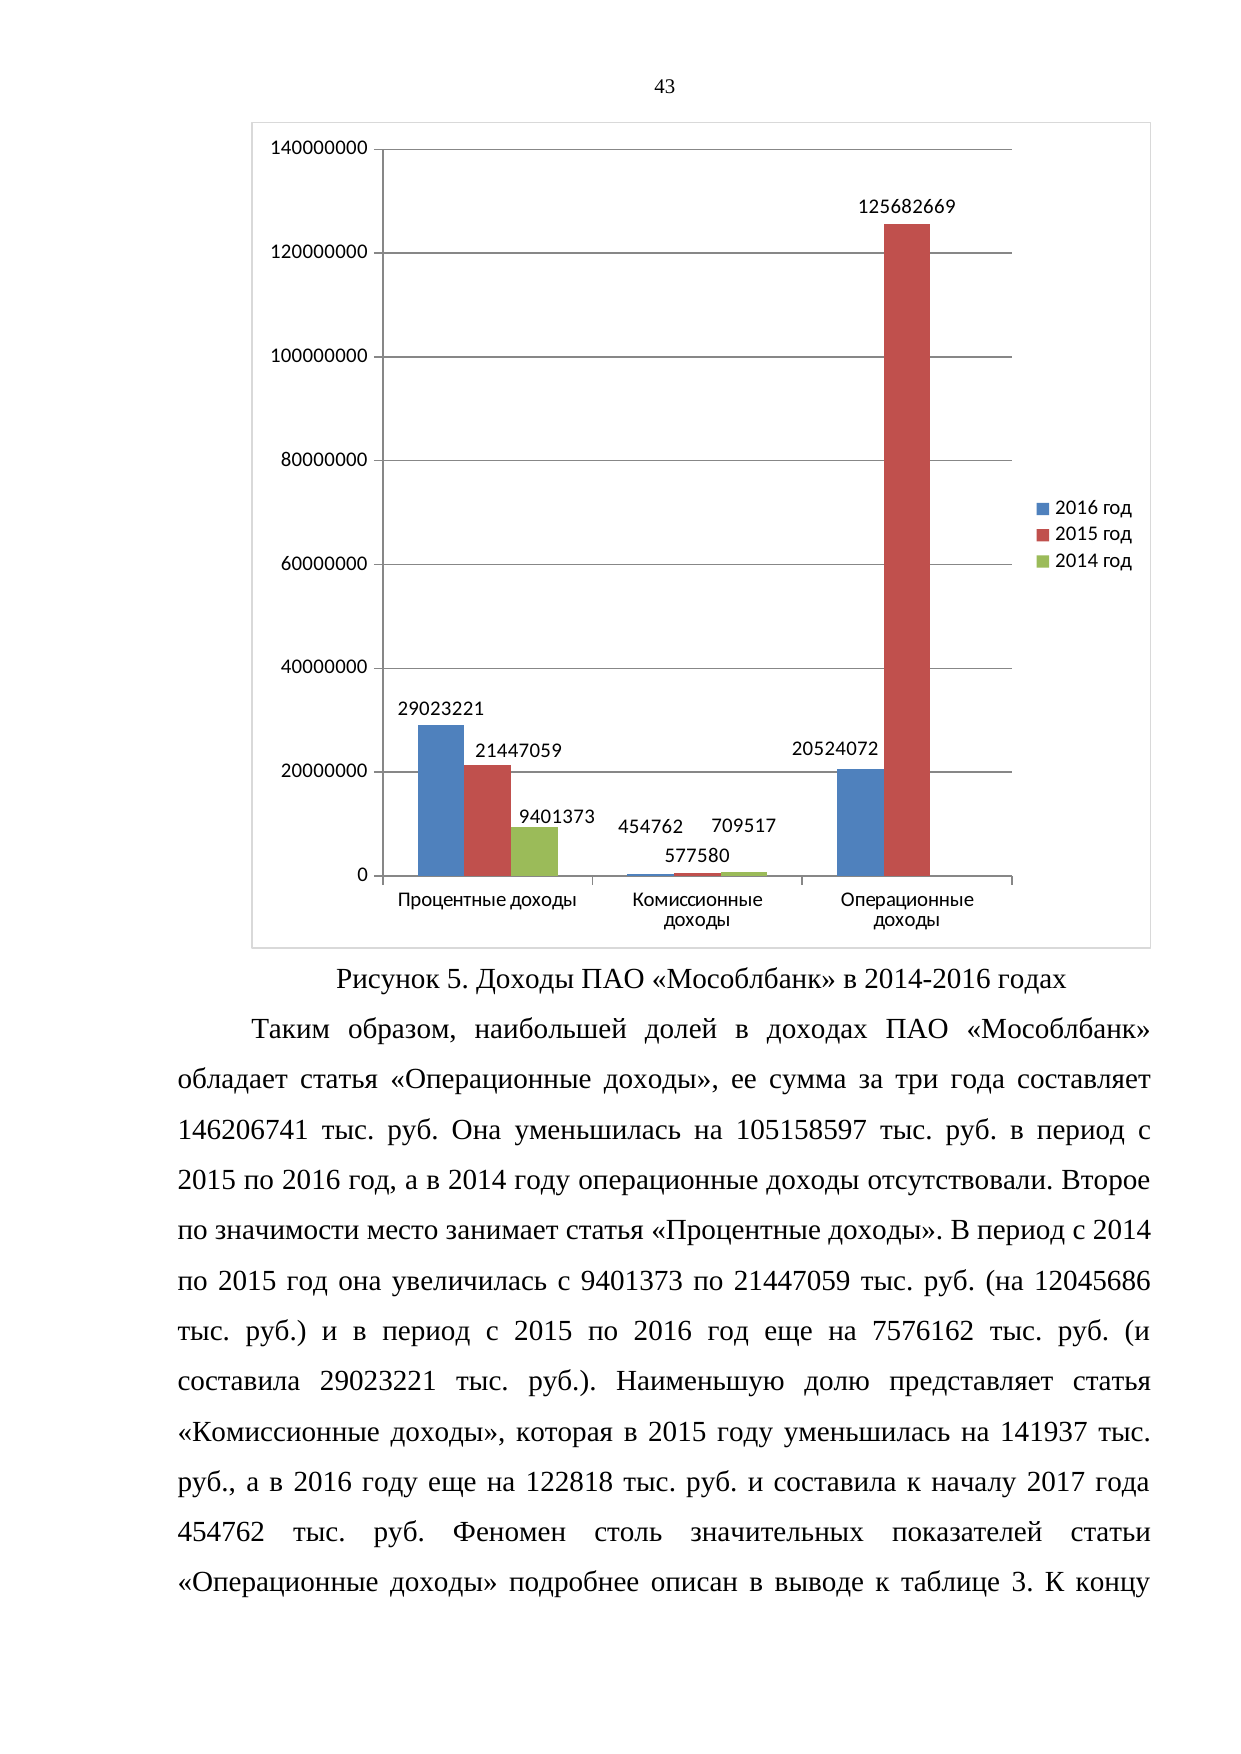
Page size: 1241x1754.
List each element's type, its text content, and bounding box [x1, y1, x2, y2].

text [177, 1011, 1152, 1598]
text Рисунок 5. Доходы ПАО «Мособлбанк» в 2014-2016 годах [177, 961, 1152, 994]
